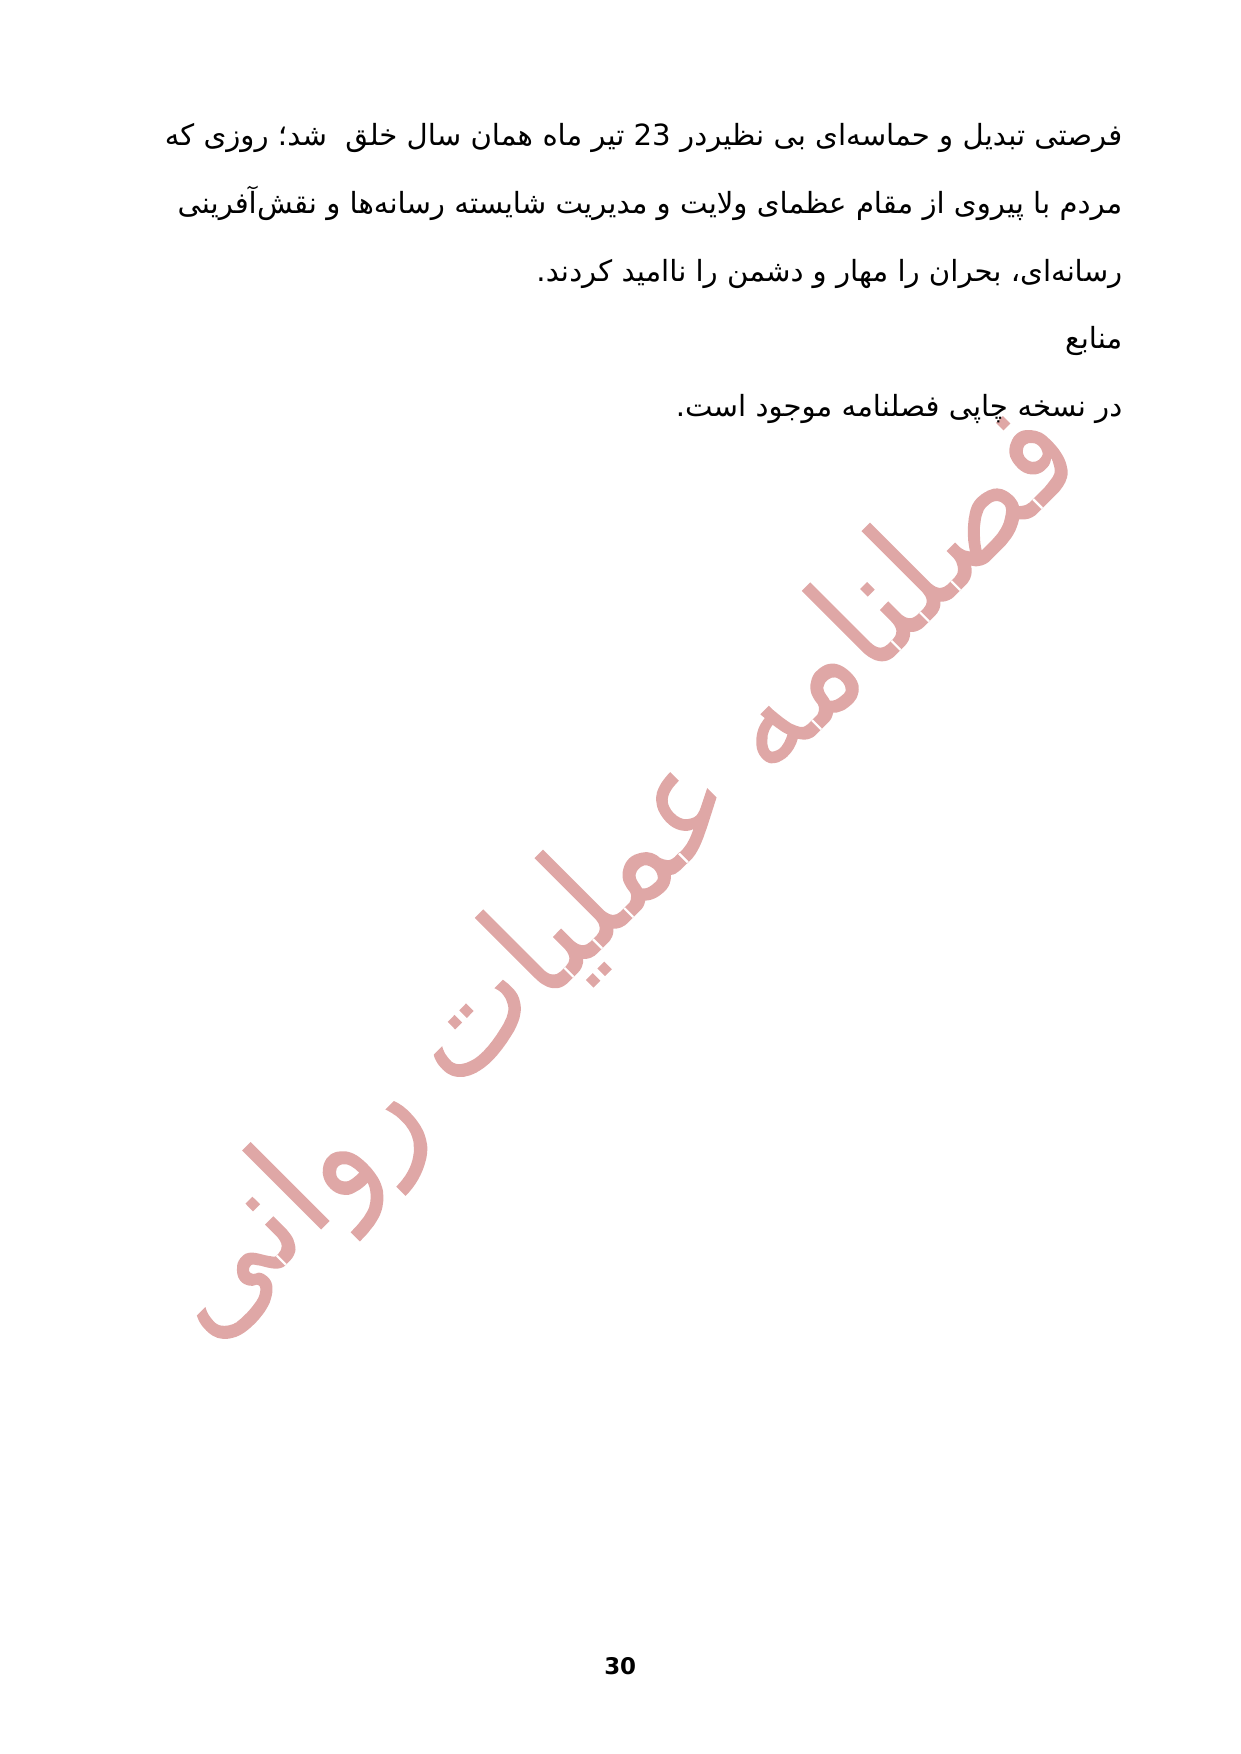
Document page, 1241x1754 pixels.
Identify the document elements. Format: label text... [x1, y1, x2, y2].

text در نسخه چاپی فصلنامه موجود است. [118, 390, 1122, 424]
text منابع [162, 322, 1122, 356]
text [118, 118, 1122, 288]
